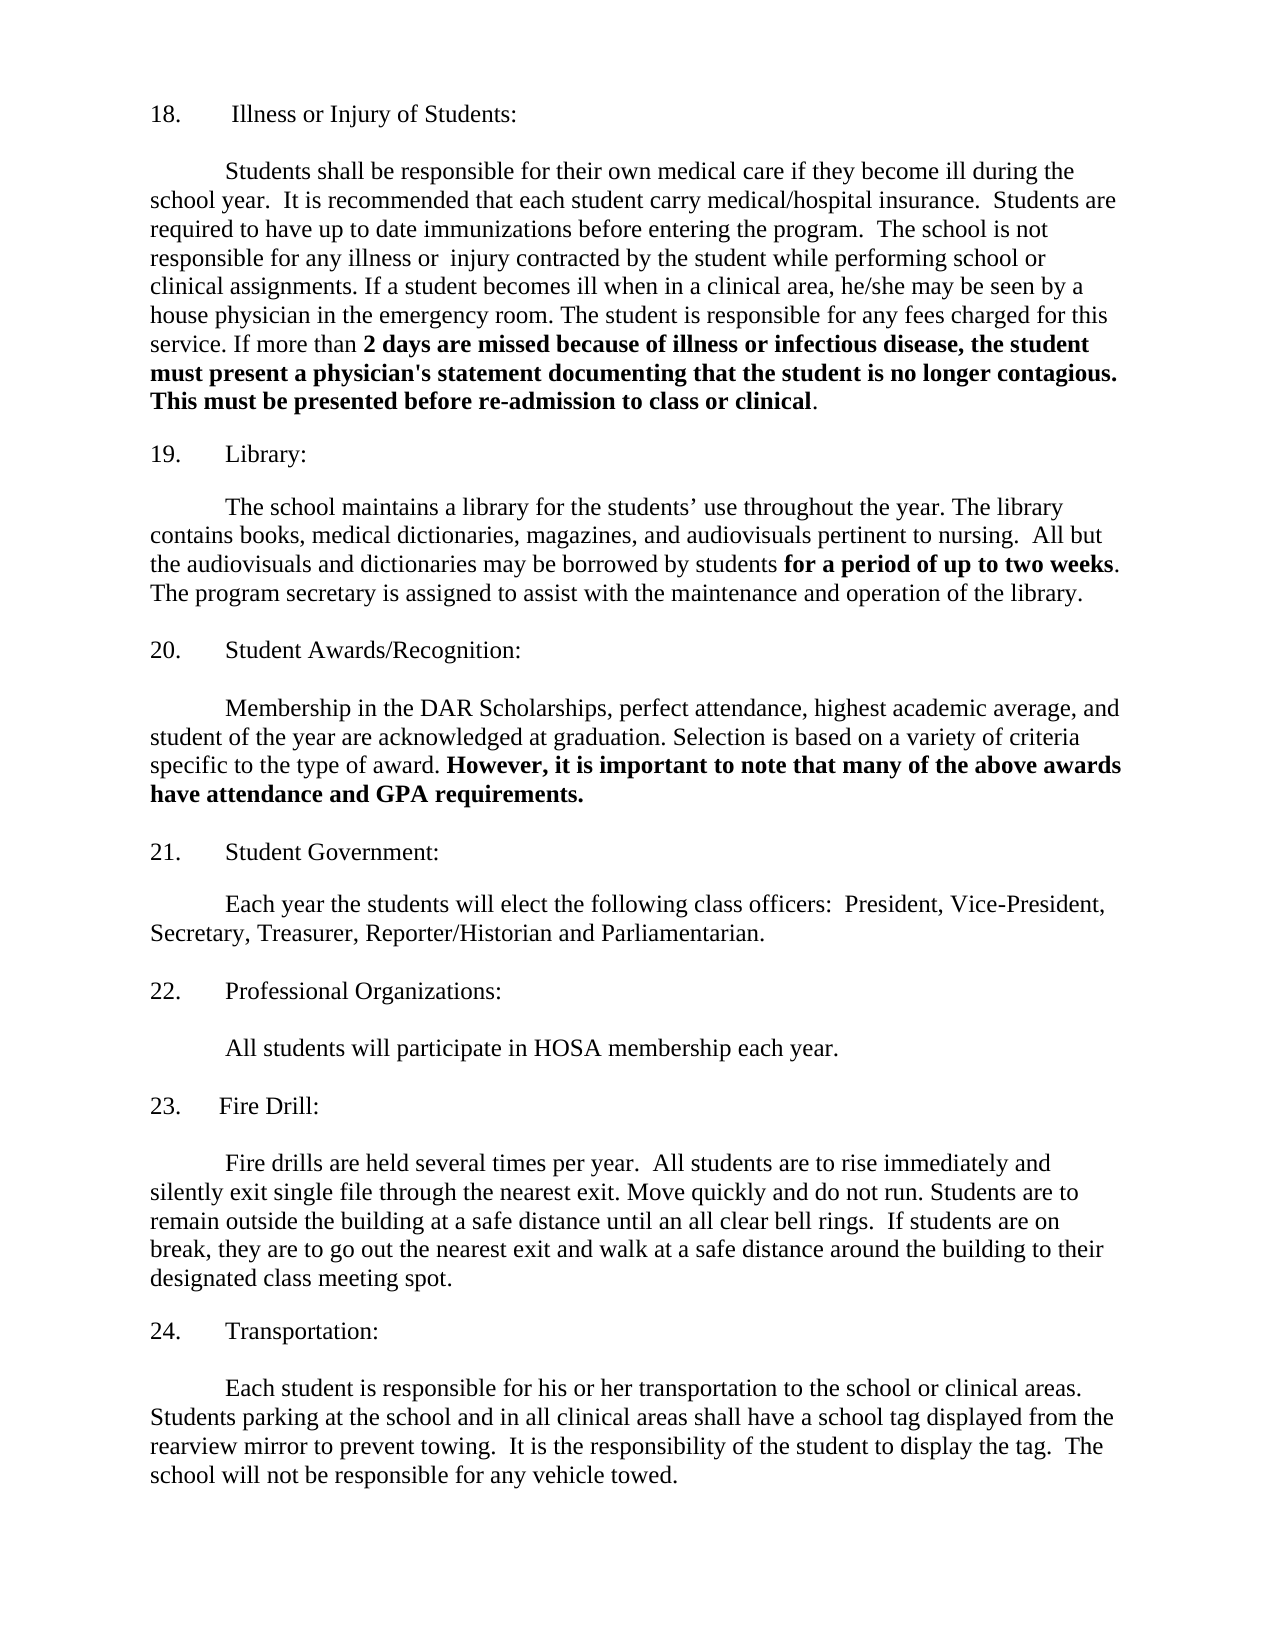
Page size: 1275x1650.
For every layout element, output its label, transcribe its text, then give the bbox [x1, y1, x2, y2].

text 20. Student Awards/Recognition: [150, 636, 1125, 664]
text All students will participate in HOSA membership each year. [150, 1033, 1125, 1062]
text 19. Library: [150, 439, 1125, 468]
text Students shall be responsible for their own medical care if they become ill during the school year. It is recommended that each student carry medical/hospital insurance. Students are required to have up to date immunizations before entering the program. The school is not responsible for any illness or injury contracted by the student while performing school or clinical assignments. If a student becomes ill when in a clinical area, he/she may be seen by a house physician in the emergency room. The student is responsible for any fees charged for this service. If more than 2 days are missed because of illness or infectious disease, the student must present a physician's statement documenting that the student is no longer contagious. This must be presented before re-admission to class or clinical. [150, 156, 1125, 415]
text Membership in the DAR Scholarships, perfect attendance, highest academic average, and student of the year are acknowledged at graduation. Selection is based on a variety of criteria specific to the type of award. However, it is important to note that many of the above awards have attendance and GPA requirements. [150, 693, 1125, 808]
text 23. Fire Drill: [150, 1091, 1125, 1119]
text The school maintains a library for the students’ use throughout the year. The library contains books, medical dictionaries, magazines, and audiovisuals pertinent to nursing. All but the audiovisuals and dictionaries may be borrowed by students for a period of up to two weeks. The program secretary is assigned to assist with the maintenance and operation of the library. [150, 492, 1125, 607]
text Fire drills are held several times per year. All students are to rise immediately and silently exit single file through the nearest exit. Move quickly and do not run. Students are to remain outside the building at a safe distance until an all clear bell rings. If students are on break, they are to go out the nearest exit and walk at a safe distance around the building to their designated class meeting spot. [150, 1148, 1125, 1292]
text 18. Illness or Injury of Students: [150, 99, 1125, 128]
text 21. Student Government: [150, 837, 1125, 866]
text 22. Professional Organizations: [150, 976, 1125, 1004]
text Each year the students will elect the following class officers: President, Vice-President, Secretary, Treasurer, Reporter/Historian and Parliamentarian. [150, 889, 1125, 947]
text 24. Transportation: [150, 1316, 1125, 1345]
text Each student is responsible for his or her transportation to the school or clinical areas. Students parking at the school and in all clinical areas shall have a school tag displayed from the rearview mirror to prevent towing. It is the responsibility of the student to display the tag. The school will not be responsible for any vehicle towed. [150, 1373, 1125, 1488]
